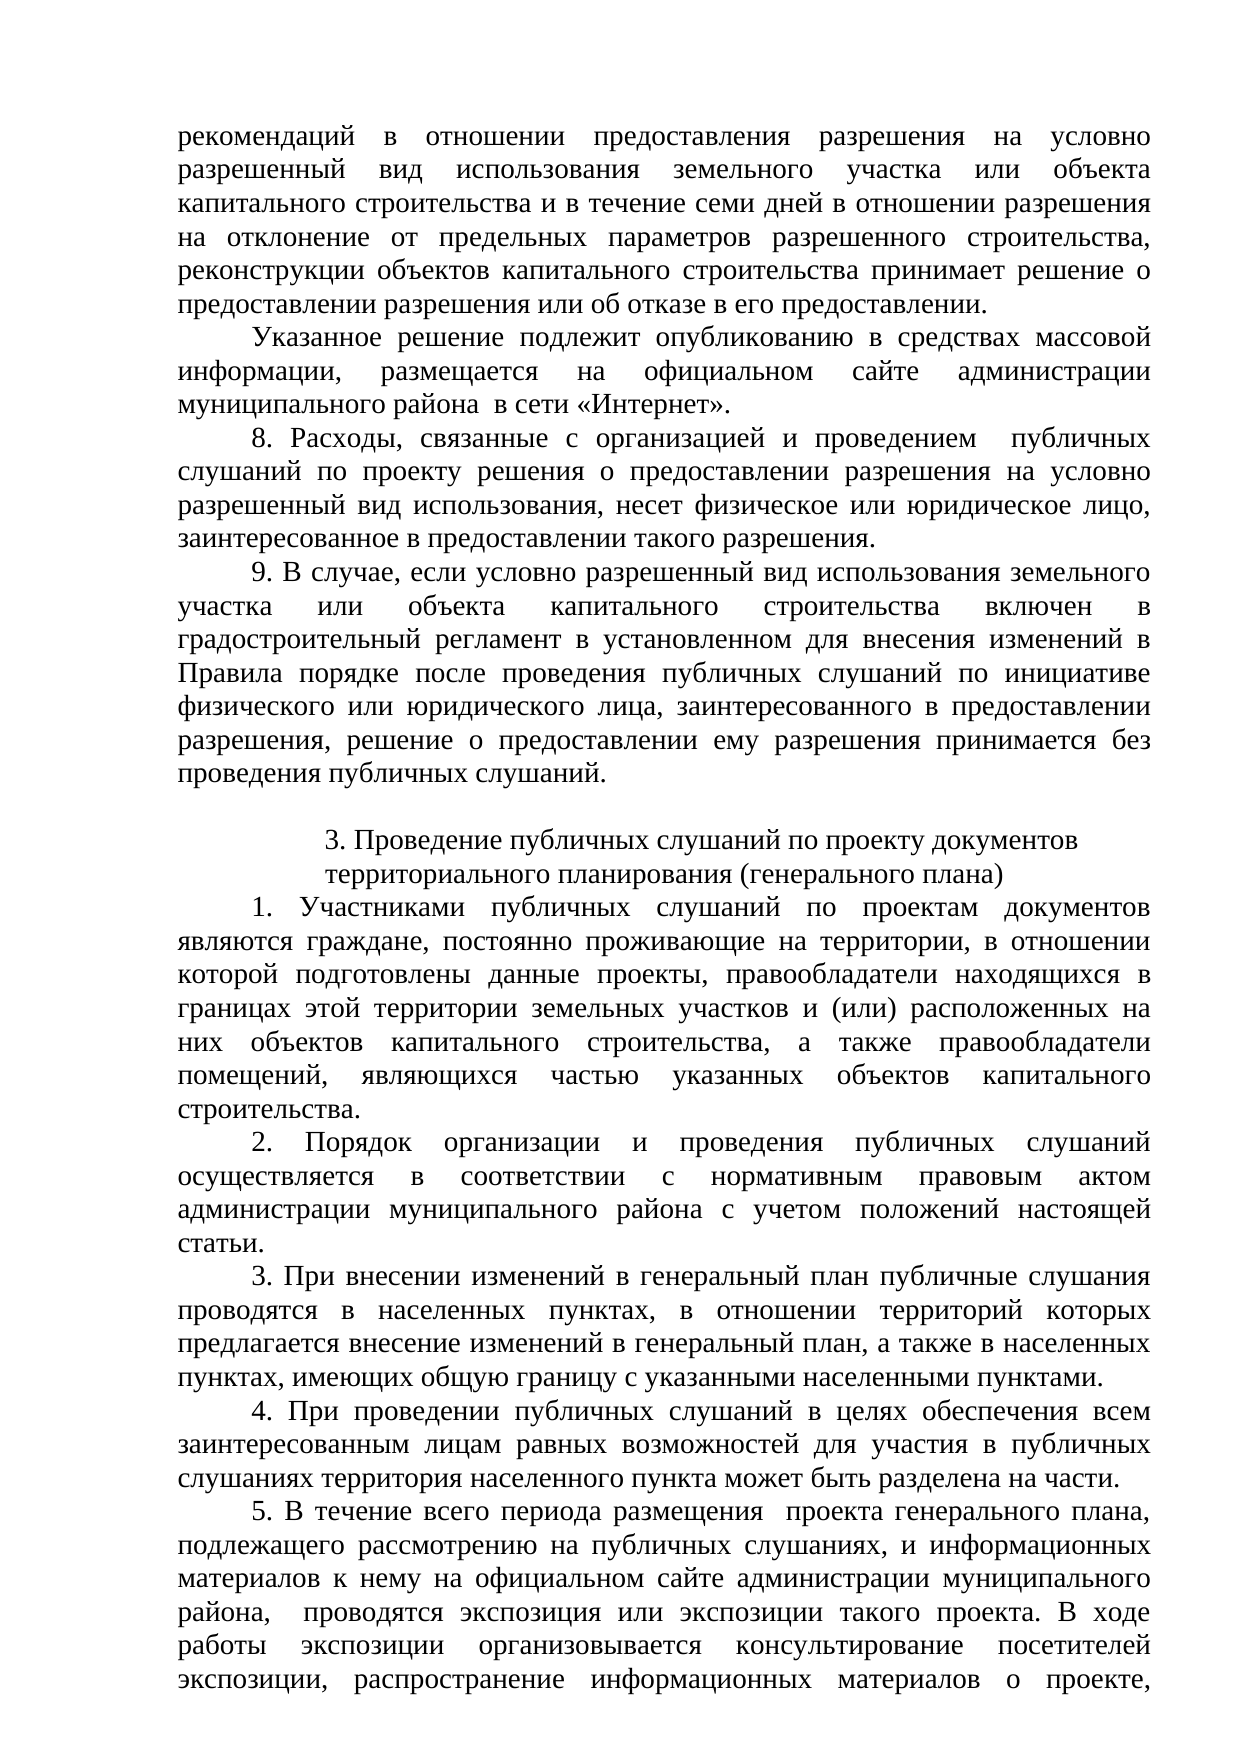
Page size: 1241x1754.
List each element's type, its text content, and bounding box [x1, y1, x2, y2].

text Указанное решение подлежит опубликованию в средствах массовой информации, размещается на официальном сайте администрации муниципального района в сети «Интернет». [177, 319, 1152, 420]
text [177, 1493, 1152, 1694]
text 2. Порядок организации и проведения публичных слушаний осуществляется в соответствии с нормативным правовым актом администрации муниципального района с учетом положений настоящей статьи. [177, 1124, 1152, 1258]
text 3. При внесении изменений в генеральный план публичные слушания проводятся в населенных пунктах, в отношении территорий которых предлагается внесение изменений в генеральный план, а также в населенных пунктах, имеющих общую границу с указанными населенными пунктами. [177, 1258, 1152, 1393]
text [177, 118, 1152, 319]
text 4. При проведении публичных слушаний в целях обеспечения всем заинтересованным лицам равных возможностей для участия в публичных слушаниях территория населенного пункта может быть разделена на части. [177, 1393, 1152, 1493]
text 9. В случае, если условно разрешенный вид использования земельного участка или объекта капитального строительства включен в градостроительный регламент в установленном для внесения изменений в Правила порядке после проведения публичных слушаний по инициативе физического или юридического лица, заинтересованного в предоставлении разрешения, решение о предоставлении ему разрешения принимается без проведения публичных слушаний. [177, 554, 1152, 789]
text 8. Расходы, связанные с организацией и проведением публичных слушаний по проекту решения о предоставлении разрешения на условно разрешенный вид использования, несет физическое или юридическое лицо, заинтересованное в предоставлении такого разрешения. [177, 420, 1152, 554]
subtitle 3. Проведение публичных слушаний по проекту документов территориального планирования (генерального плана) [177, 822, 1152, 889]
text 1. Участниками публичных слушаний по проектам документов являются граждане, постоянно проживающие на территории, в отношении которой подготовлены данные проекты, правообладатели находящихся в границах этой территории земельных участков и (или) расположенных на них объектов капитального строительства, а также правообладатели помещений, являющихся частью указанных объектов капитального строительства. [177, 889, 1152, 1124]
